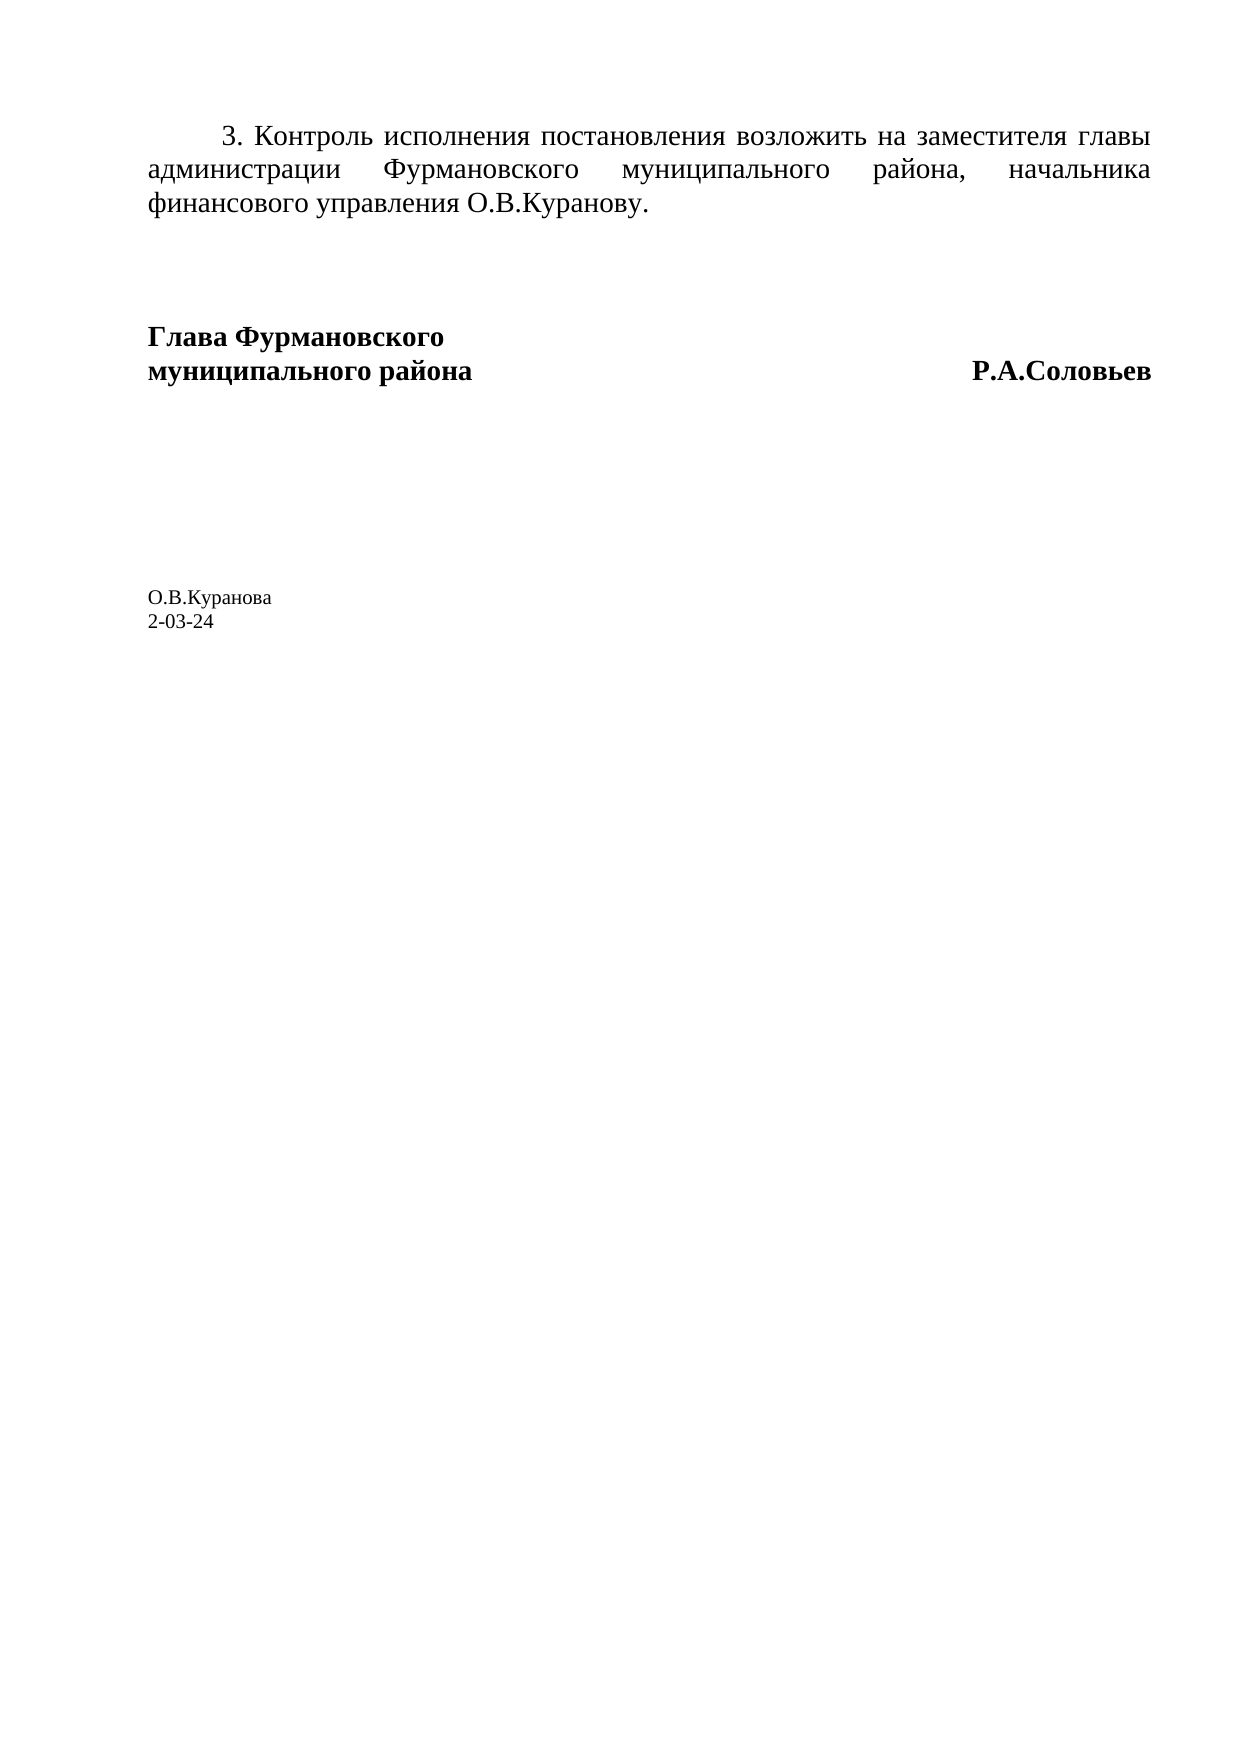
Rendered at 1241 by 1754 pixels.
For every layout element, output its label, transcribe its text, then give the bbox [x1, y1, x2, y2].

table_header Глава Фурмановского муниципального района [136, 319, 742, 386]
text 2-03-24 [148, 609, 1152, 633]
text О.В.Куранова [148, 585, 1152, 609]
text 3. Контроль исполнения постановления возложить на заместителя главы администрации Фурмановского муниципального района, начальника финансового управления О.В.Куранову. [148, 118, 1152, 219]
table_header Р.А.Соловьев [742, 319, 1163, 386]
